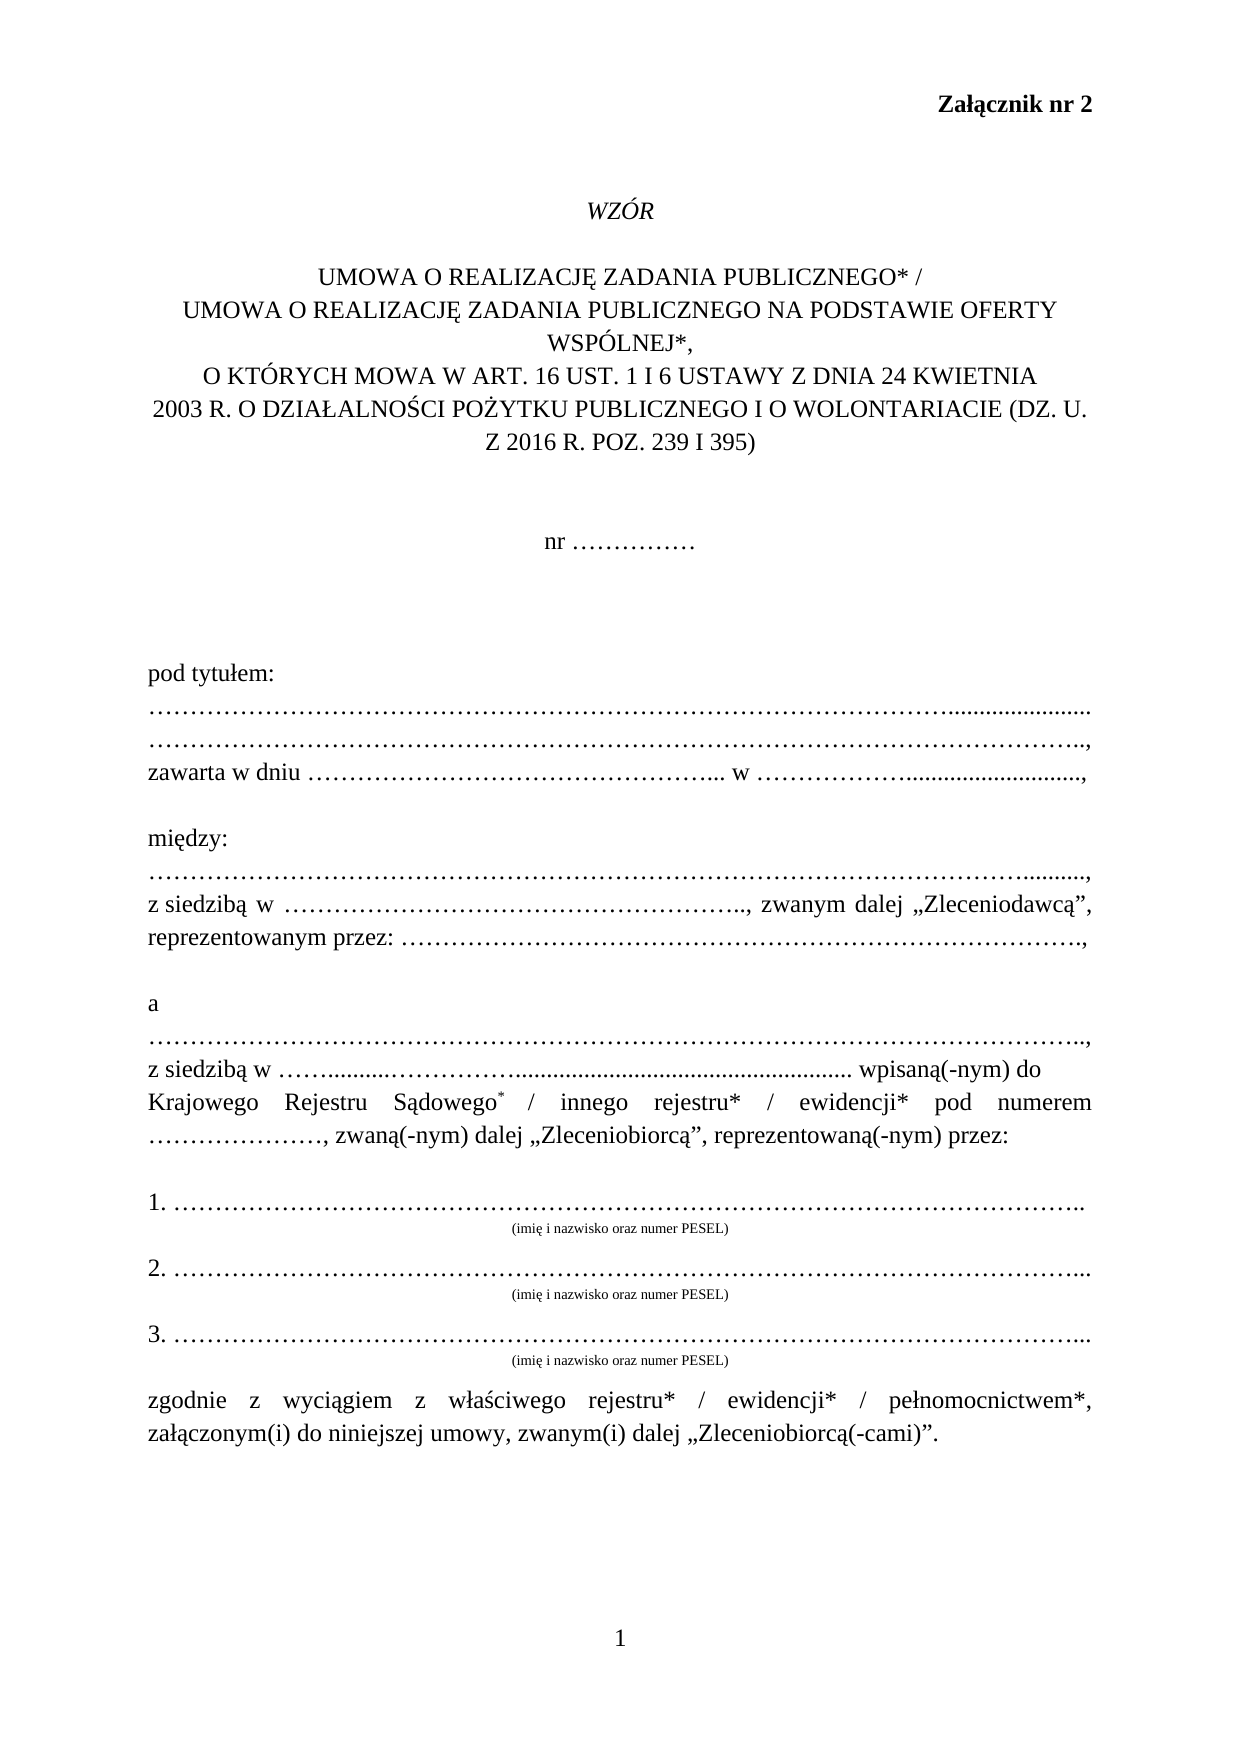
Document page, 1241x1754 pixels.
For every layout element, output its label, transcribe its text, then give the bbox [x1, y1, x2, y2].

text (imię i nazwisko oraz numer PESEL) [148, 1219, 1093, 1248]
text …………………………………………………………………………………………….........., z siedzibą w ……………………………………………….., zwanym dalej „Zleceniodawcą”, reprezentowanym przez: ………………………………………………………………………., [148, 856, 1093, 951]
text 1. ……………………………………………………………………………………………….. [148, 1187, 1093, 1215]
text ………………………………………………………………………………………………….., [148, 724, 1093, 753]
text (imię i nazwisko oraz numer PESEL) [148, 1286, 1093, 1314]
text Krajowego Rejestru Sądowego* / innego rejestru* / ewidencji* pod numerem …………………, zwaną(-nym) dalej „Zleceniobiorcą”, reprezentowaną(-nym) przez: [148, 1087, 1093, 1149]
text UMOWA O REALIZACJĘ ZADANIA PUBLICZNEGO* / [148, 262, 1093, 291]
text nr …………… [148, 526, 1093, 555]
text ………………………………………………………………………………………………….., z siedzibą w ……..........……………...................................................... wpisaną(-nym) do [148, 1021, 1093, 1083]
text a [148, 988, 1093, 1017]
text WZÓR [148, 196, 1093, 225]
text O KTÓRYCH MOWA W ART. 16 UST. 1 I 6 USTAWY Z DNIA 24 KWIETNIA 2003 R. O DZIAŁALNOŚCI POŻYTKU PUBLICZNEGO I O WOLONTARIACIE (DZ. U. Z 2016 R. POZ. 239 I 395) [148, 361, 1093, 456]
text zgodnie z wyciągiem z właściwego rejestru* / ewidencji* / pełnomocnictwem*, załączonym(i) do niniejszej umowy, zwanym(i) dalej „Zleceniobiorcą(-cami)”. [148, 1385, 1093, 1446]
text (imię i nazwisko oraz numer PESEL) [148, 1352, 1093, 1380]
text między: [148, 823, 1093, 852]
text pod tytułem: ……………………………………………………………………………………....................... [148, 658, 1093, 720]
text 3. ………………………………………………………………………………………………... [148, 1319, 1093, 1347]
text Załącznik nr 2 [148, 89, 1093, 117]
text 2. ………………………………………………………………………………………………... [148, 1253, 1093, 1281]
text zawarta w dniu …………………………………………... w ………………............................, [148, 757, 1093, 786]
text UMOWA O REALIZACJĘ ZADANIA PUBLICZNEGO NA PODSTAWIE OFERTY WSPÓLNEJ*, [148, 295, 1093, 357]
